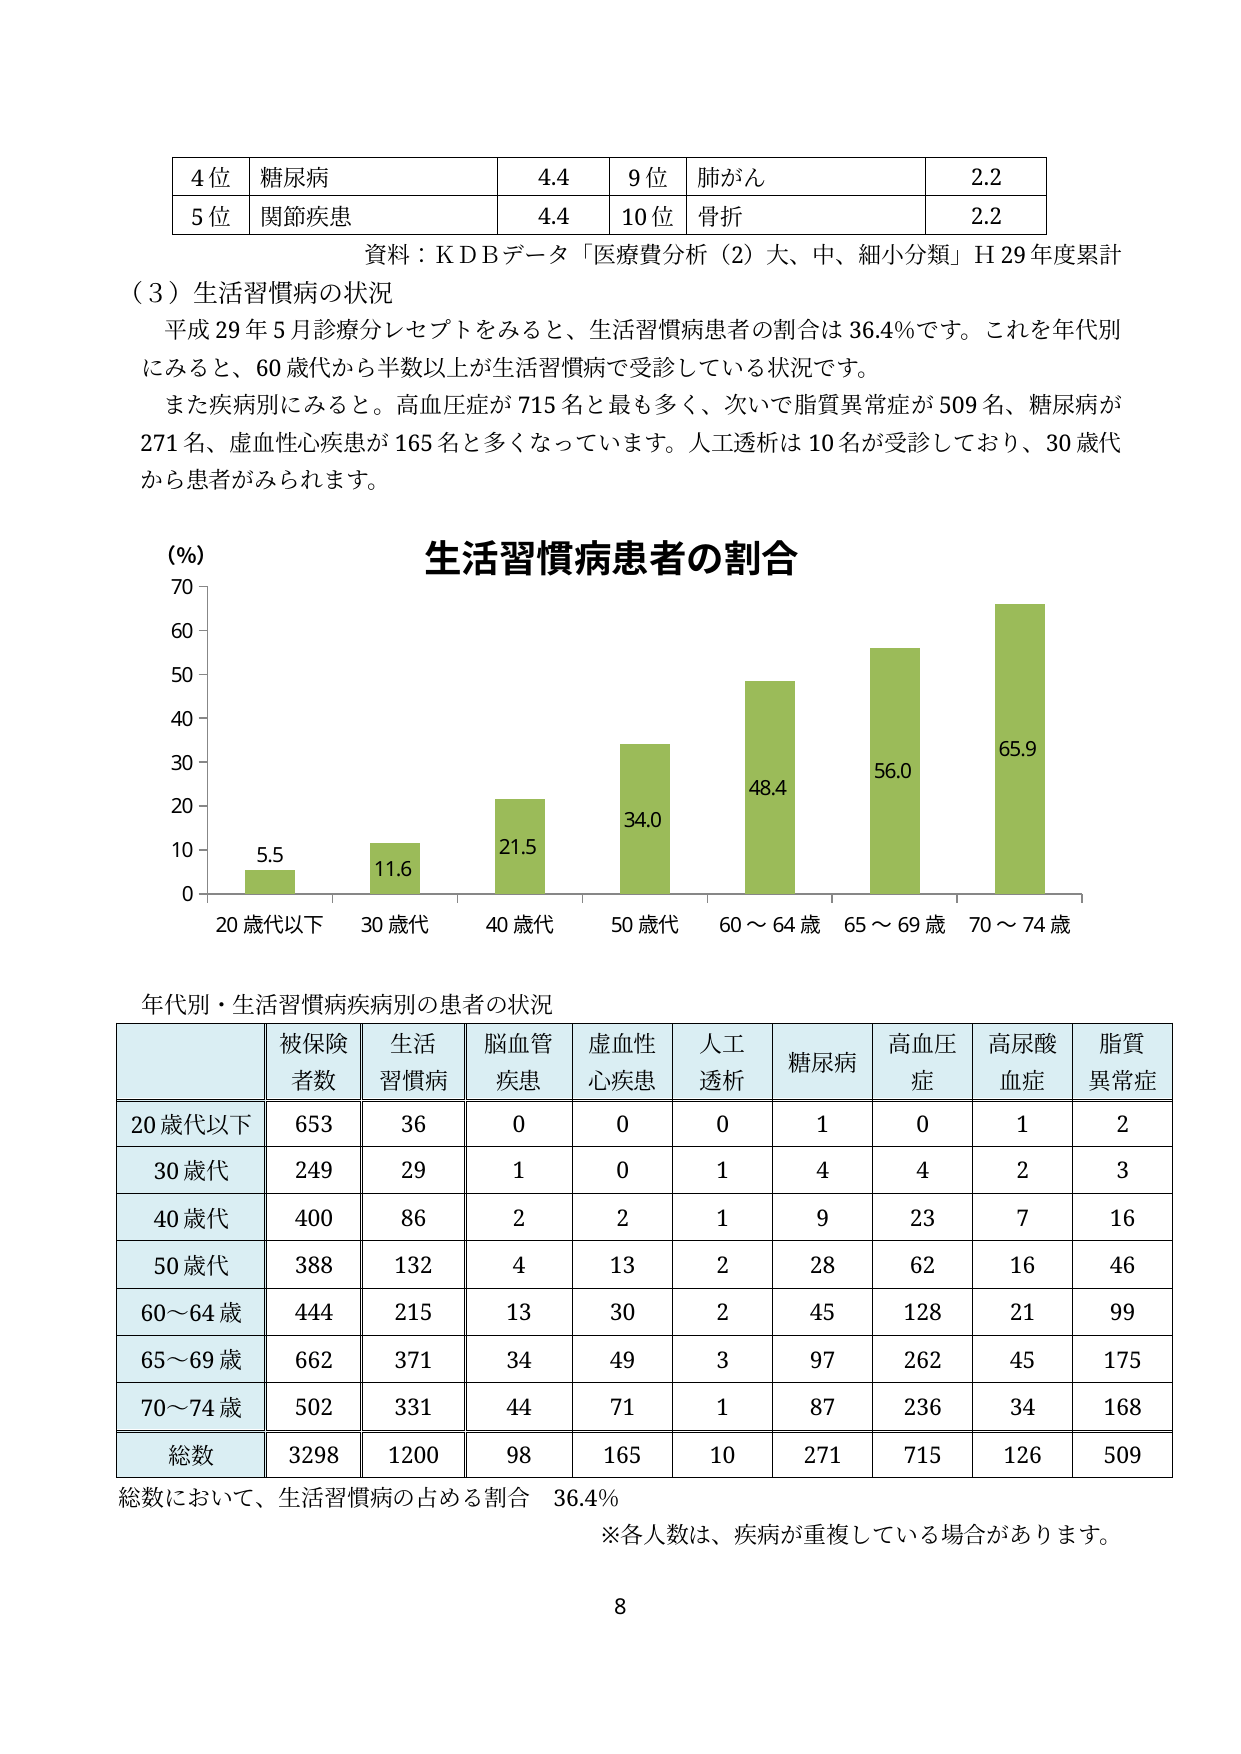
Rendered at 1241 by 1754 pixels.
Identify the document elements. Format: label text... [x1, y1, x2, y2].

table_cell 1 [467, 1147, 572, 1193]
table_cell 0 [573, 1147, 672, 1193]
table_cell 44 [467, 1383, 572, 1429]
table_cell 126 [973, 1433, 1072, 1477]
table_cell 371 [363, 1336, 464, 1382]
table_cell 16 [973, 1241, 1072, 1288]
table_cell 98 [467, 1433, 572, 1477]
table_cell 331 [363, 1383, 464, 1429]
table_cell 1 [673, 1147, 772, 1193]
table_cell 30歳代 [117, 1147, 264, 1193]
table_cell 4 [873, 1147, 972, 1193]
table_cell 1 [673, 1194, 772, 1240]
table_cell 34 [467, 1336, 572, 1382]
table_cell 87 [773, 1383, 872, 1429]
table_cell 2 [673, 1289, 772, 1335]
table_header 人工 透析 [673, 1024, 772, 1098]
table_header 脂質 異常症 [1073, 1024, 1172, 1098]
table_cell 50歳代 [117, 1241, 264, 1288]
table_cell 4.4 [498, 196, 609, 234]
table_cell 662 [267, 1336, 360, 1382]
table_header 高尿酸血症 [973, 1024, 1072, 1098]
table_cell 653 [267, 1102, 360, 1146]
table_cell 2.2 [926, 196, 1046, 234]
table_cell 糖尿病 [250, 158, 497, 195]
table_cell 2 [973, 1147, 1072, 1193]
table_cell 271 [773, 1433, 872, 1477]
table_cell 215 [363, 1289, 464, 1335]
table_cell 10位 [610, 196, 686, 234]
table_cell 45 [773, 1289, 872, 1335]
table_cell 骨折 [687, 196, 925, 234]
table_cell 9位 [610, 158, 686, 195]
table_cell 2 [467, 1194, 572, 1240]
table_cell 97 [773, 1336, 872, 1382]
table_cell 1 [773, 1102, 872, 1146]
table_cell 502 [267, 1383, 360, 1429]
table_cell 4 [773, 1147, 872, 1193]
table_cell 2 [573, 1194, 672, 1240]
text 資料：ＫＤＢデータ「医療費分析（2）大、中、細小分類」Ｈ29年度累計 [118, 235, 1122, 272]
table_cell 7 [973, 1194, 1072, 1240]
text （３）生活習慣病の状況 [118, 272, 1122, 310]
table_header 糖尿病 [773, 1024, 872, 1098]
table_cell 29 [363, 1147, 464, 1193]
table_cell 1200 [363, 1433, 464, 1477]
table_cell 46 [1073, 1241, 1172, 1288]
table_cell 86 [363, 1194, 464, 1240]
table_cell 4位 [173, 158, 249, 195]
table_cell 132 [363, 1241, 464, 1288]
table_cell 21 [973, 1289, 1072, 1335]
table_cell 49 [573, 1336, 672, 1382]
table_cell 9 [773, 1194, 872, 1240]
table_cell 175 [1073, 1336, 1172, 1382]
table_cell 肺がん [687, 158, 925, 195]
table_cell 1 [673, 1383, 772, 1429]
table_cell 2 [1073, 1102, 1172, 1146]
table_cell 249 [267, 1147, 360, 1193]
table_cell 165 [573, 1433, 672, 1477]
table_cell 444 [267, 1289, 360, 1335]
text 総数において、生活習慣病の占める割合 36.4％ [118, 1478, 1122, 1515]
text ※各人数は、疾病が重複している場合があります。 [118, 1515, 1122, 1553]
table_cell 20歳代以下 [117, 1102, 264, 1146]
table_cell 28 [773, 1241, 872, 1288]
table_cell 関節疾患 [250, 196, 497, 234]
table_cell 400 [267, 1194, 360, 1240]
table_header 被保険者数 [267, 1024, 360, 1098]
table_cell 2 [673, 1241, 772, 1288]
table_cell 99 [1073, 1289, 1172, 1335]
table_cell 62 [873, 1241, 972, 1288]
table_cell 262 [873, 1336, 972, 1382]
table_cell 388 [267, 1241, 360, 1288]
text 平成29年5月診療分レセプトをみると、生活習慣病患者の割合は36.4％です。これを年代別にみると、60歳代から半数以上が生活習慣病で受診している状況です。 [118, 310, 1122, 385]
table_cell 4.4 [498, 158, 609, 195]
table_cell 65～69歳 [117, 1336, 264, 1382]
table_cell 168 [1073, 1383, 1172, 1429]
table_cell 71 [573, 1383, 672, 1429]
table_header 虚血性心疾患 [573, 1024, 672, 1098]
table_header 高血圧症 [873, 1024, 972, 1098]
table_cell 16 [1073, 1194, 1172, 1240]
table_cell 0 [673, 1102, 772, 1146]
table_cell 23 [873, 1194, 972, 1240]
table_cell 36 [363, 1102, 464, 1146]
table_cell 13 [467, 1289, 572, 1335]
table_cell 236 [873, 1383, 972, 1429]
table_cell 509 [1073, 1433, 1172, 1477]
table_cell 0 [573, 1102, 672, 1146]
table_cell 1 [973, 1102, 1072, 1146]
table_cell 総数 [117, 1433, 264, 1477]
text また疾病別にみると。高血圧症が715名と最も多く、次いで脂質異常症が509名、糖尿病が271名、虚血性心疾患が165名と多くなっています。人工透析は10名が受診しており、30歳代から患者がみられます。 [140, 385, 1122, 497]
table_cell 60～64歳 [117, 1289, 264, 1335]
table_cell 34 [973, 1383, 1072, 1429]
table_cell 3298 [267, 1433, 360, 1477]
table_cell 30 [573, 1289, 672, 1335]
table_cell 40歳代 [117, 1194, 264, 1240]
table_cell 5位 [173, 196, 249, 234]
table_cell 4 [467, 1241, 572, 1288]
text 年代別・生活習慣病疾病別の患者の状況 [118, 985, 1122, 1022]
table_cell 3 [1073, 1147, 1172, 1193]
table_header 生活 習慣病 [363, 1024, 464, 1098]
table_cell 2.2 [926, 158, 1046, 195]
table_cell 0 [467, 1102, 572, 1146]
table_cell 70～74歳 [117, 1383, 264, 1429]
table_header 脳血管疾患 [467, 1024, 572, 1098]
table_cell 128 [873, 1289, 972, 1335]
table_cell 0 [873, 1102, 972, 1146]
table_cell 13 [573, 1241, 672, 1288]
table_cell 3 [673, 1336, 772, 1382]
table_cell 715 [873, 1433, 972, 1477]
table_header [117, 1024, 264, 1098]
table_cell 45 [973, 1336, 1072, 1382]
table_cell 10 [673, 1433, 772, 1477]
